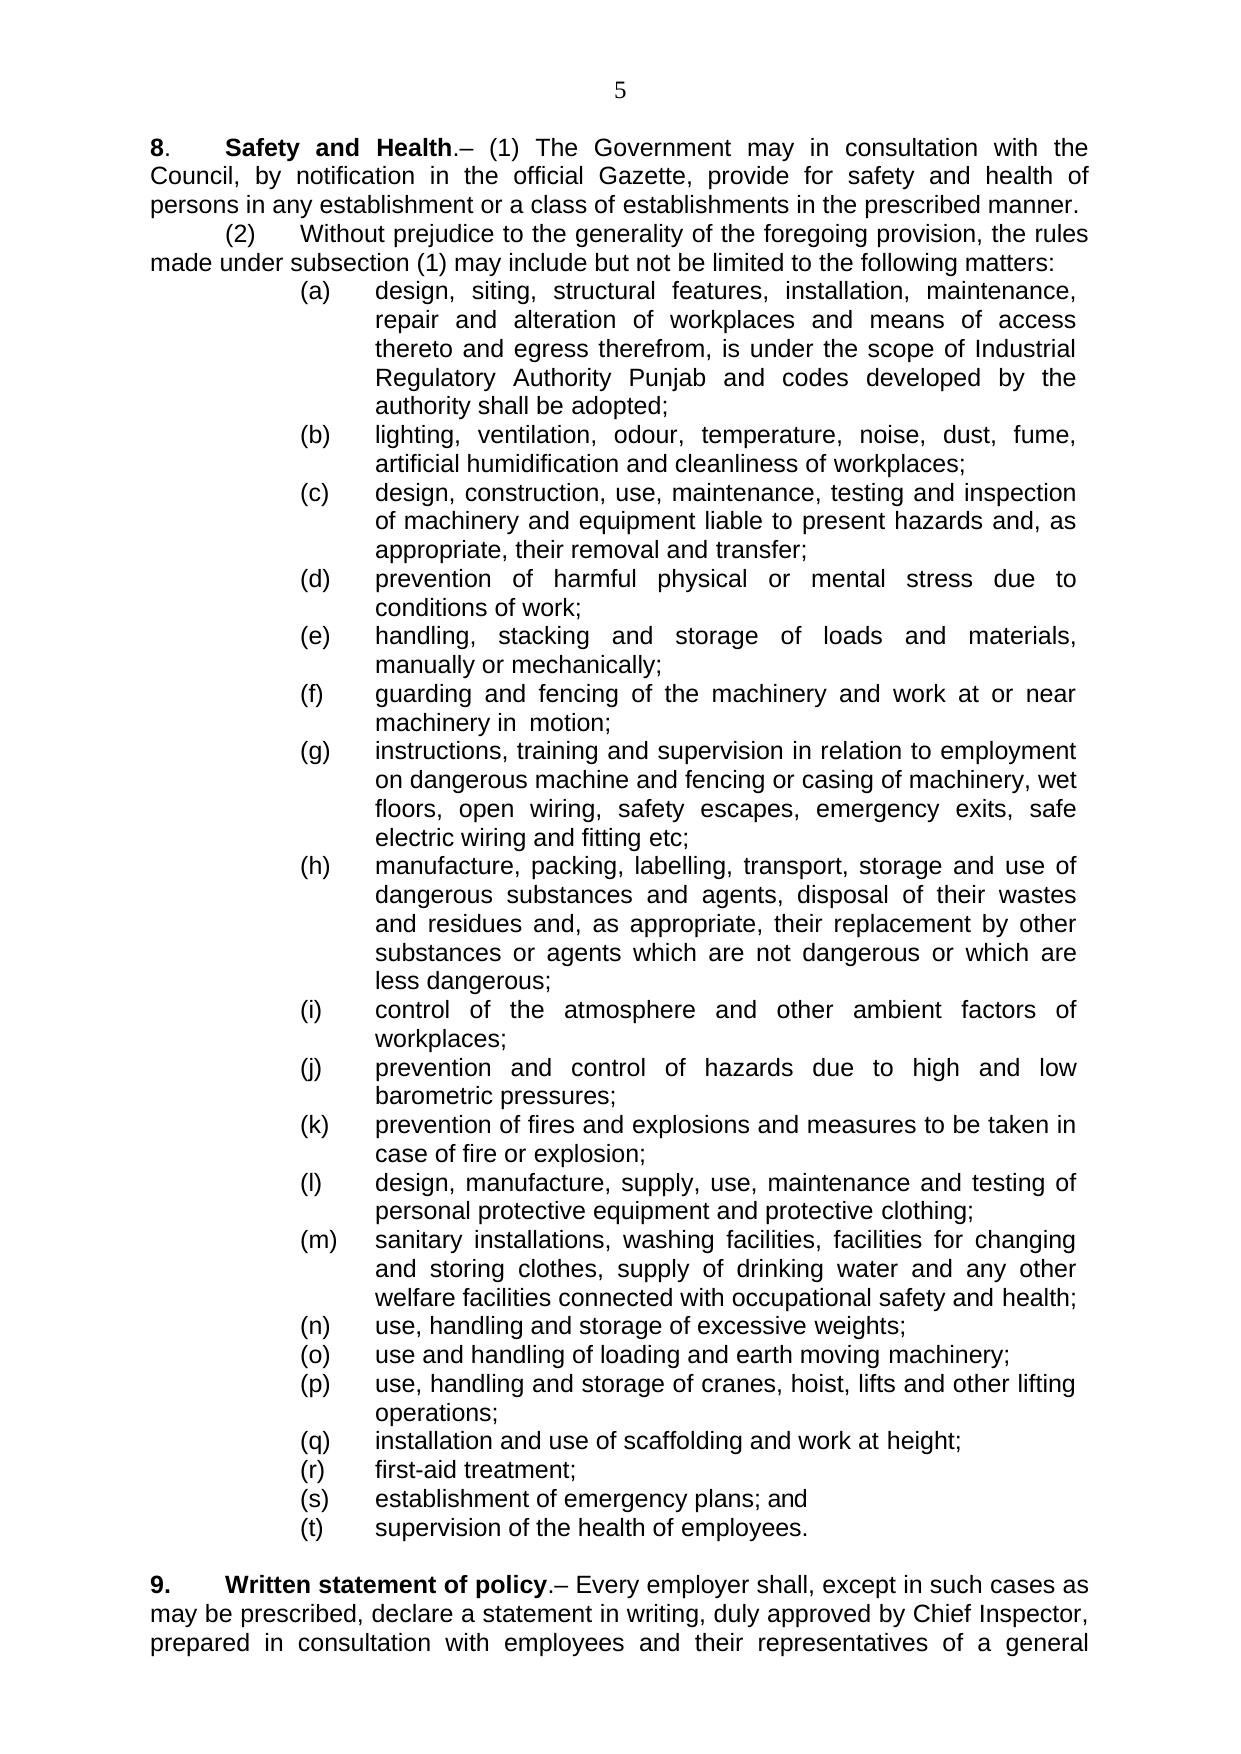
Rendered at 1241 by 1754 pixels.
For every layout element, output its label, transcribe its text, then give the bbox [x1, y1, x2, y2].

list control of the atmosphere and other ambient factors of workplaces; [300, 995, 1078, 1052]
list lighting, ventilation, odour, temperature, noise, dust, fume, artificial humidification and cleanliness of workplaces; [300, 420, 1078, 477]
list design, siting, structural features, installation, maintenance, repair and alteration of workplaces and means of access thereto and egress therefrom, is under the scope of Industrial Regulatory Authority Punjab and codes developed by the authority shall be adopted; [300, 276, 1078, 420]
text (2) Without prejudice to the generality of the foregoing provision, the rules made under subsection (1) may include but not be limited to the following matters: [150, 219, 1090, 276]
list installation and use of scaffolding and work at height; [300, 1426, 1078, 1455]
list prevention of harmful physical or mental stress due to conditions of work; [300, 564, 1078, 621]
list use, handling and storage of excessive weights; [300, 1311, 1078, 1340]
list guarding and fencing of the machinery and work at or near machinery in motion; [300, 679, 1078, 736]
text 8. Safety and Health.– (1) The Government may in consultation with the Council, by notification in the official Gazette, provide for safety and health of persons in any establishment or a class of establishments in the prescribed manner. [150, 132, 1090, 219]
list design, construction, use, maintenance, testing and inspection of machinery and equipment liable to present hazards and, as appropriate, their removal and transfer; [300, 477, 1078, 564]
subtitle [150, 1570, 1090, 1656]
list prevention and control of hazards due to high and low barometric pressures; [300, 1052, 1078, 1110]
list first-aid treatment; [300, 1455, 1078, 1484]
list manufacture, packing, labelling, transport, storage and use of dangerous substances and agents, disposal of their wastes and residues and, as appropriate, their replacement by other substances or agents which are not dangerous or which are less dangerous; [300, 851, 1078, 995]
list instructions, training and supervision in relation to employment on dangerous machine and fencing or casing of machinery, wet floors, open wiring, safety escapes, emergency exits, safe electric wiring and fitting etc; [300, 736, 1078, 851]
list handling, stacking and storage of loads and materials, manually or mechanically; [300, 621, 1078, 679]
list prevention of fires and explosions and measures to be taken in case of fire or explosion; [300, 1110, 1078, 1167]
list supervision of the health of employees. [300, 1512, 1078, 1541]
list establishment of emergency plans; and [300, 1484, 1078, 1512]
list use and handling of loading and earth moving machinery; [300, 1340, 1078, 1369]
list sanitary installations, washing facilities, facilities for changing and storing clothes, supply of drinking water and any other welfare facilities connected with occupational safety and health; [300, 1225, 1078, 1311]
list use, handling and storage of cranes, hoist, lifts and other lifting operations; [300, 1369, 1078, 1426]
list design, manufacture, supply, use, maintenance and testing of personal protective equipment and protective clothing; [300, 1167, 1078, 1225]
